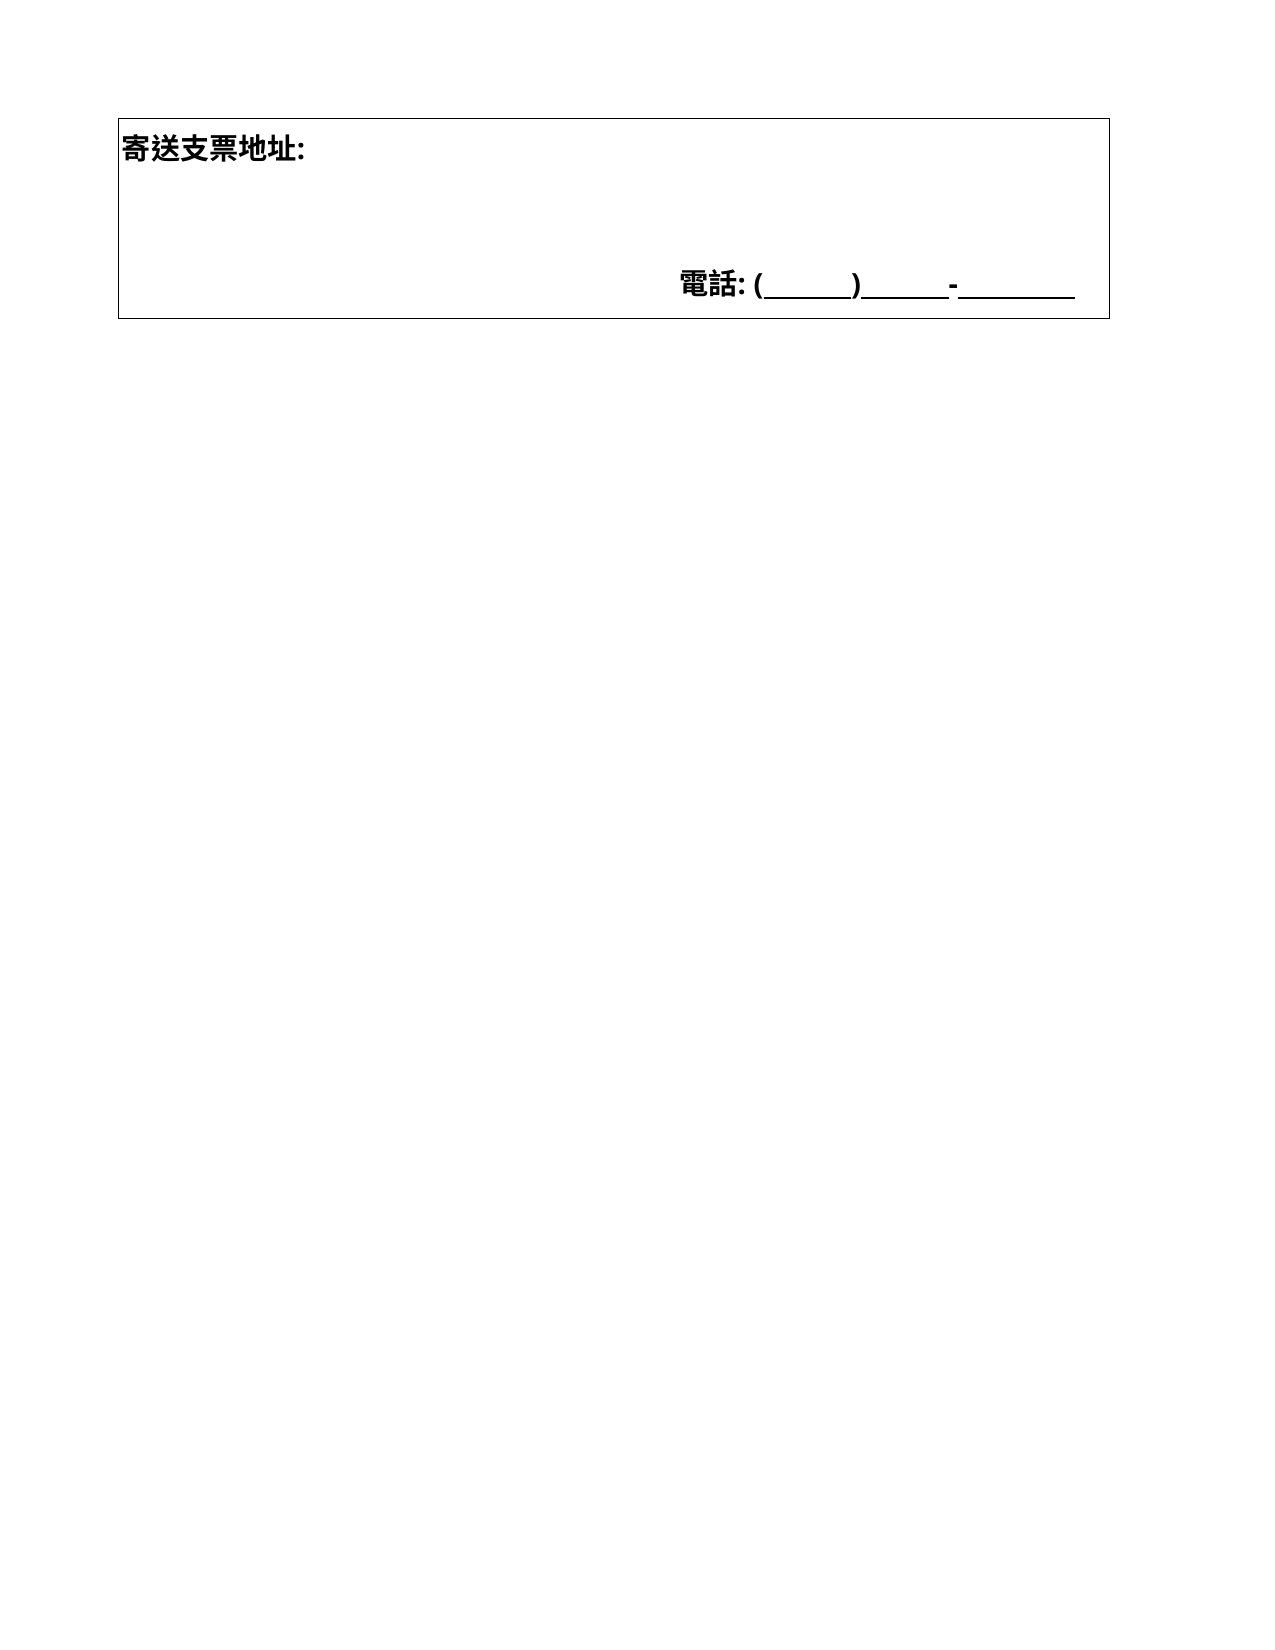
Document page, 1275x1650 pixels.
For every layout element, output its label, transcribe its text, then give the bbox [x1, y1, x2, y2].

table_cell 寄送支票地址: 電話: ( ) - [119, 119, 1109, 318]
